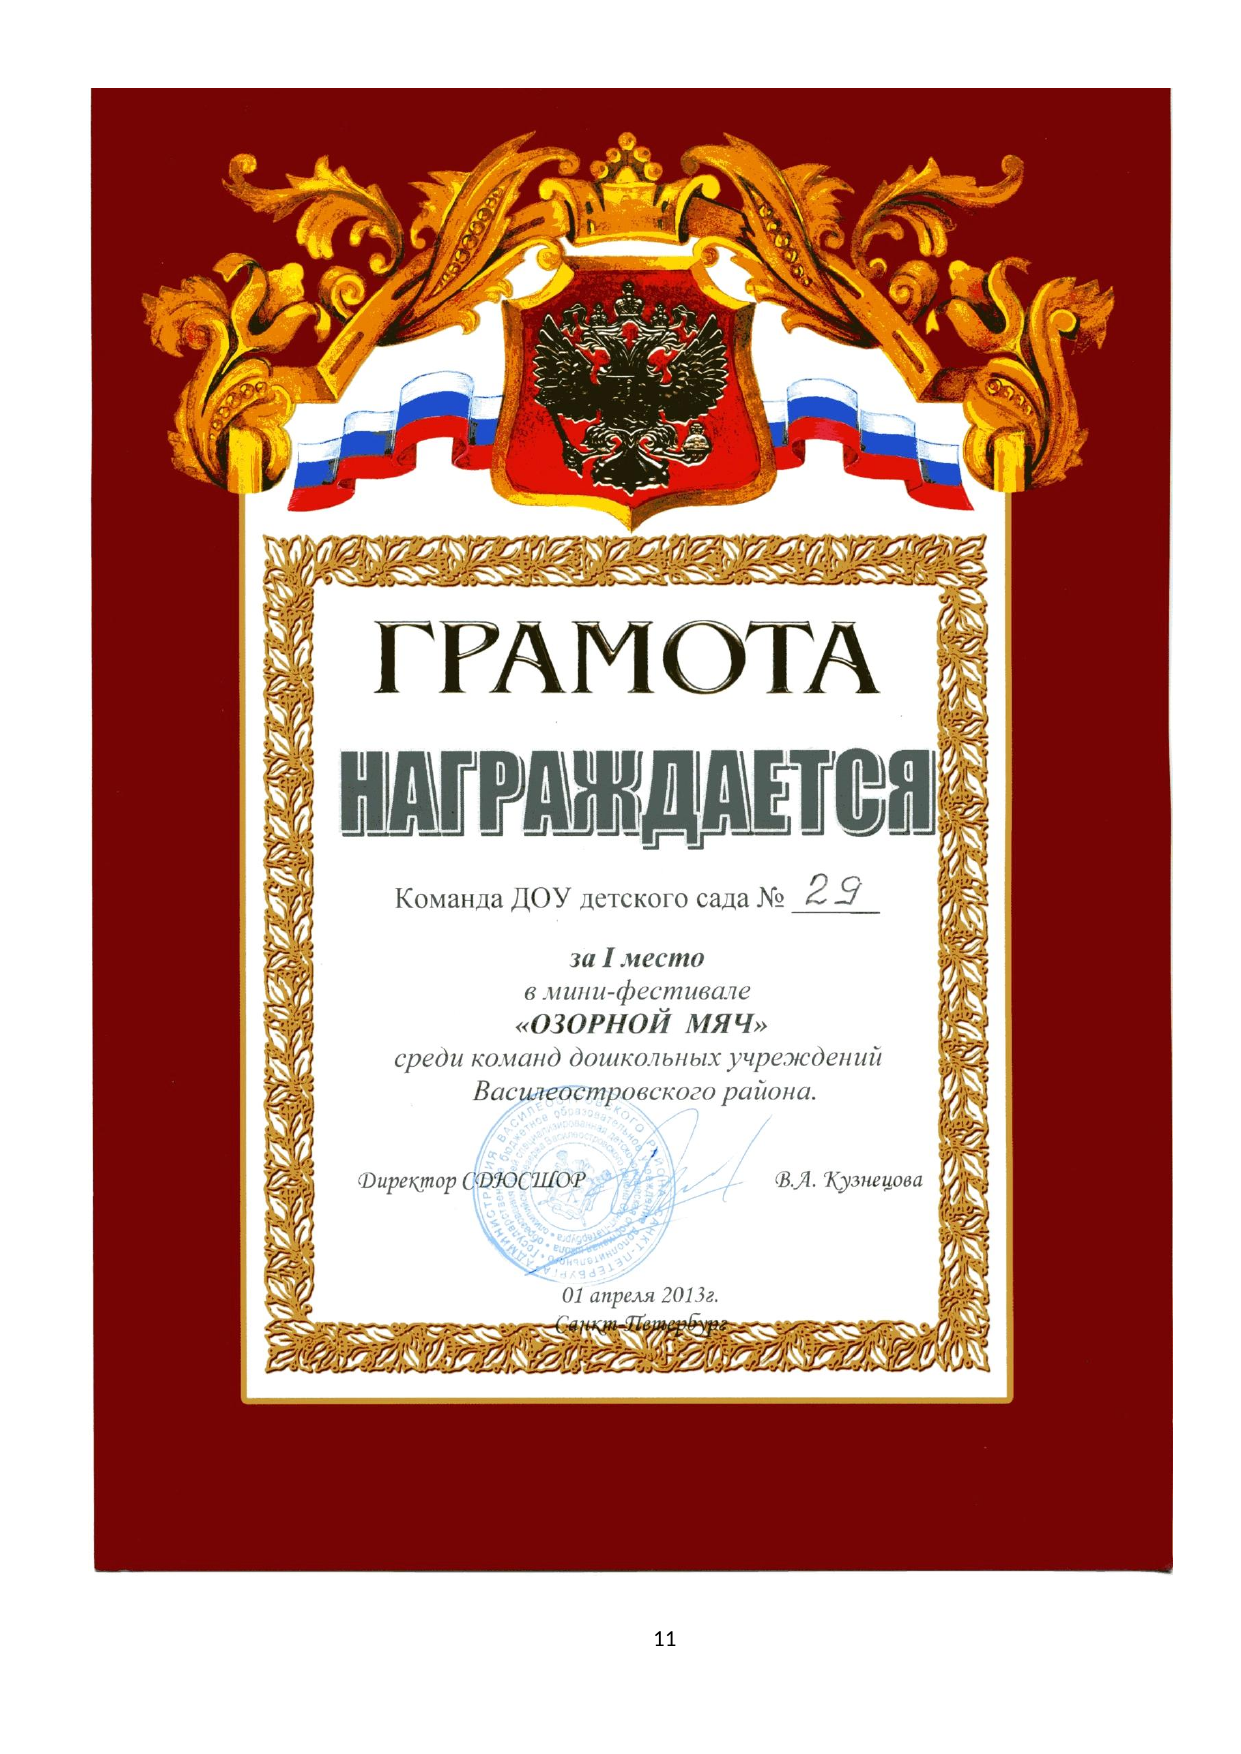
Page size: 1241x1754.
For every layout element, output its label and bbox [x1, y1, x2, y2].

picture [88, 88, 1173, 1577]
